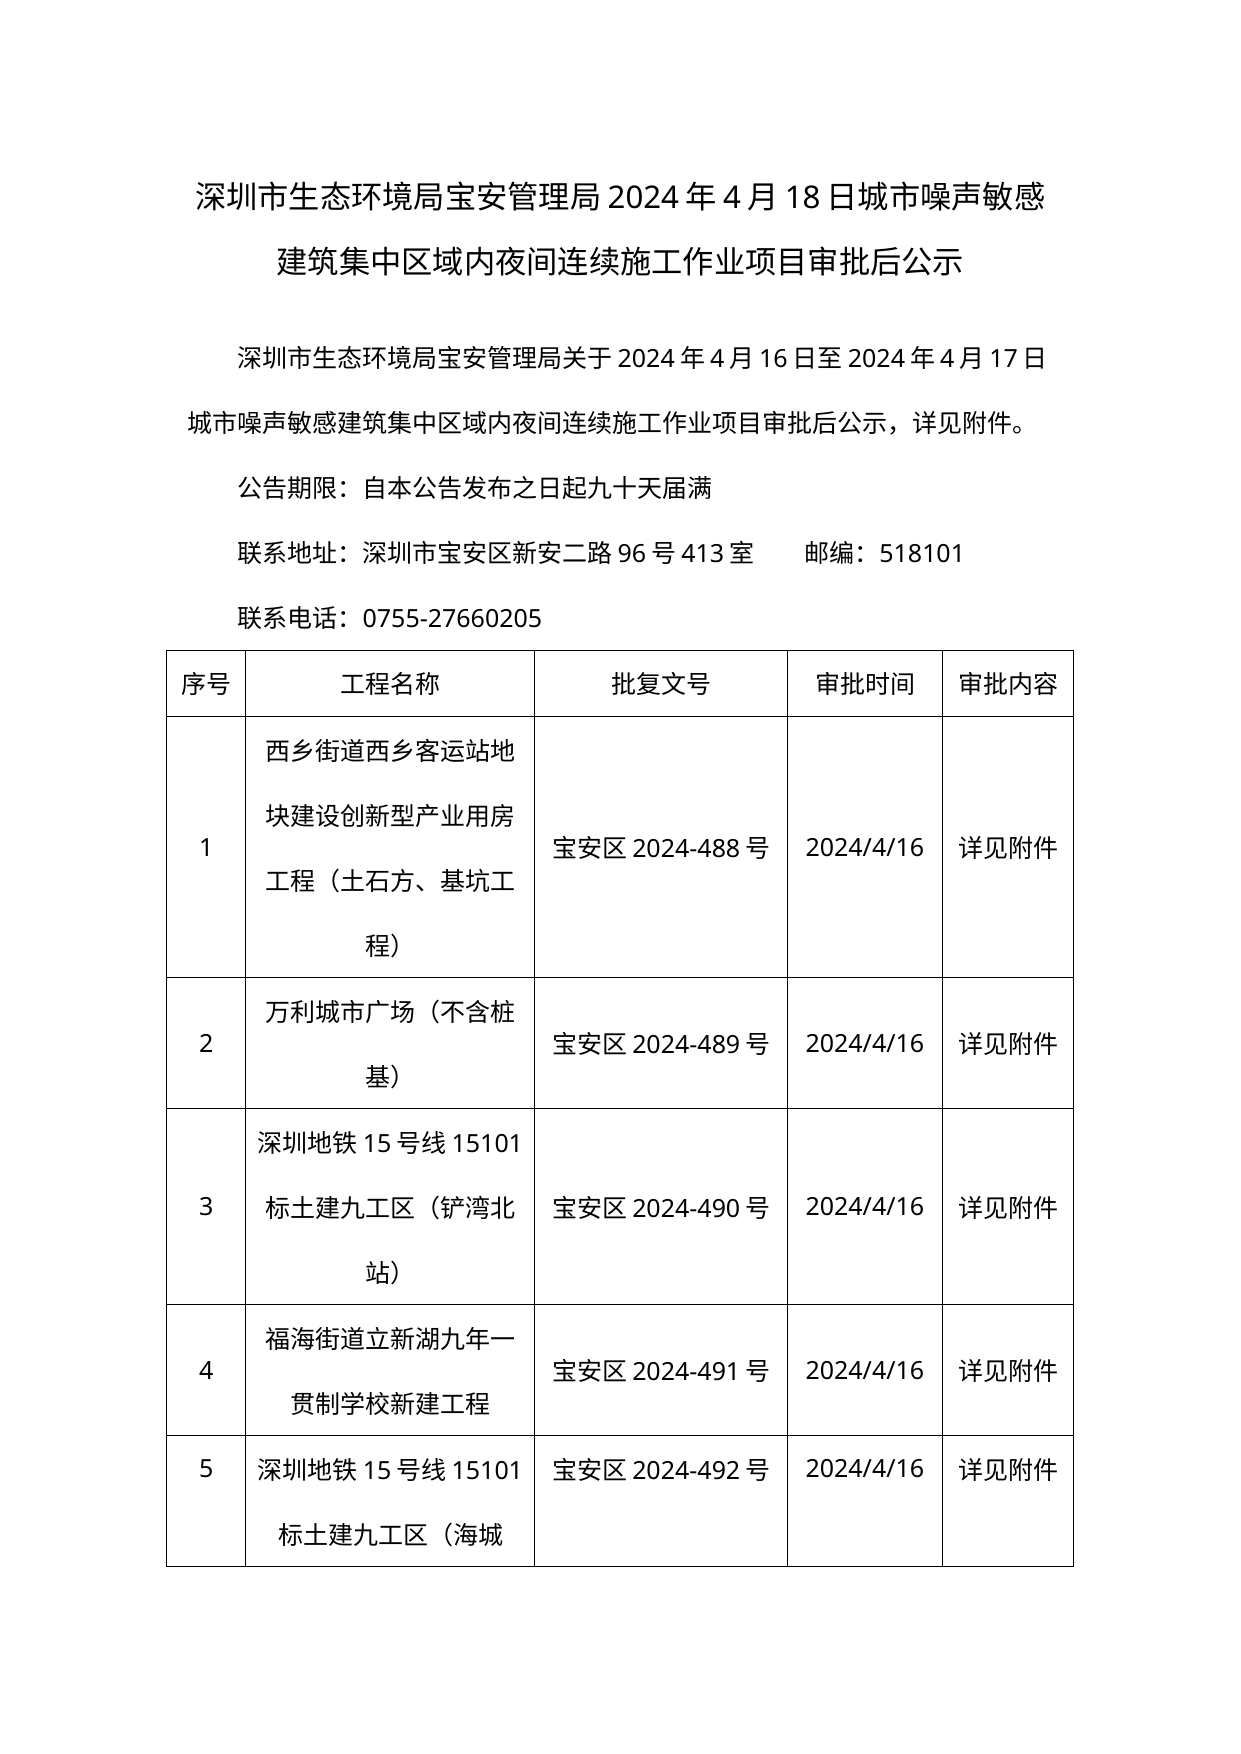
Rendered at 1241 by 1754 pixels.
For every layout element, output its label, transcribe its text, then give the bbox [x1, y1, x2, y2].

table_header 审批时间 [788, 651, 942, 716]
table_cell 详见附件 [943, 978, 1073, 1108]
table_header 工程名称 [246, 651, 534, 716]
table_cell 宝安区2024-490号 [535, 1109, 787, 1304]
table_cell 3 [167, 1109, 245, 1304]
table_cell 宝安区2024-489号 [535, 978, 787, 1108]
table_cell 2 [167, 978, 245, 1108]
table_header 批复文号 [535, 651, 787, 716]
table_cell 宝安区2024-492号 [535, 1436, 787, 1566]
table_header 审批内容 [943, 651, 1073, 716]
table_cell 1 [167, 717, 245, 977]
table_cell 2024/4/16 [788, 1436, 942, 1566]
table_cell 详见附件 [943, 1109, 1073, 1304]
table_cell 4 [167, 1305, 245, 1435]
table_cell 福海街道立新湖九年一贯制学校新建工程 [246, 1305, 534, 1435]
text 深圳市生态环境局宝安管理局关于2024年4月16日至2024年4月17日城市噪声敏感建筑集中区域内夜间连续施工作业项目审批后公示，详见附件。 [187, 324, 1053, 454]
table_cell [246, 1436, 534, 1566]
table_cell 深圳地铁15号线15101标土建九工区（铲湾北站） [246, 1109, 534, 1304]
table_cell 详见附件 [943, 717, 1073, 977]
table_cell 宝安区2024-491号 [535, 1305, 787, 1435]
table_cell 2024/4/16 [788, 1305, 942, 1435]
table_cell 5 [167, 1436, 245, 1566]
text 公告期限：自本公告发布之日起九十天届满 [187, 454, 1053, 519]
table_header 序号 [167, 651, 245, 716]
table_cell 西乡街道西乡客运站地块建设创新型产业用房工程（土石方、基坑工程） [246, 717, 534, 977]
text 联系电话：0755-27660205 [187, 584, 1053, 649]
table_cell 2024/4/16 [788, 978, 942, 1108]
table_cell 万利城市广场（不含桩基） [246, 978, 534, 1108]
text 深圳市生态环境局宝安管理局2024年4月18日城市噪声敏感建筑集中区域内夜间连续施工作业项目审批后公示 [187, 162, 1053, 292]
table_cell 2024/4/16 [788, 1109, 942, 1304]
table_cell 2024/4/16 [788, 717, 942, 977]
table_cell 详见附件 [943, 1305, 1073, 1435]
text 联系地址：深圳市宝安区新安二路96号413室 邮编：518101 [187, 519, 1053, 584]
table_cell 详见附件 [943, 1436, 1073, 1566]
table_cell 宝安区2024-488号 [535, 717, 787, 977]
